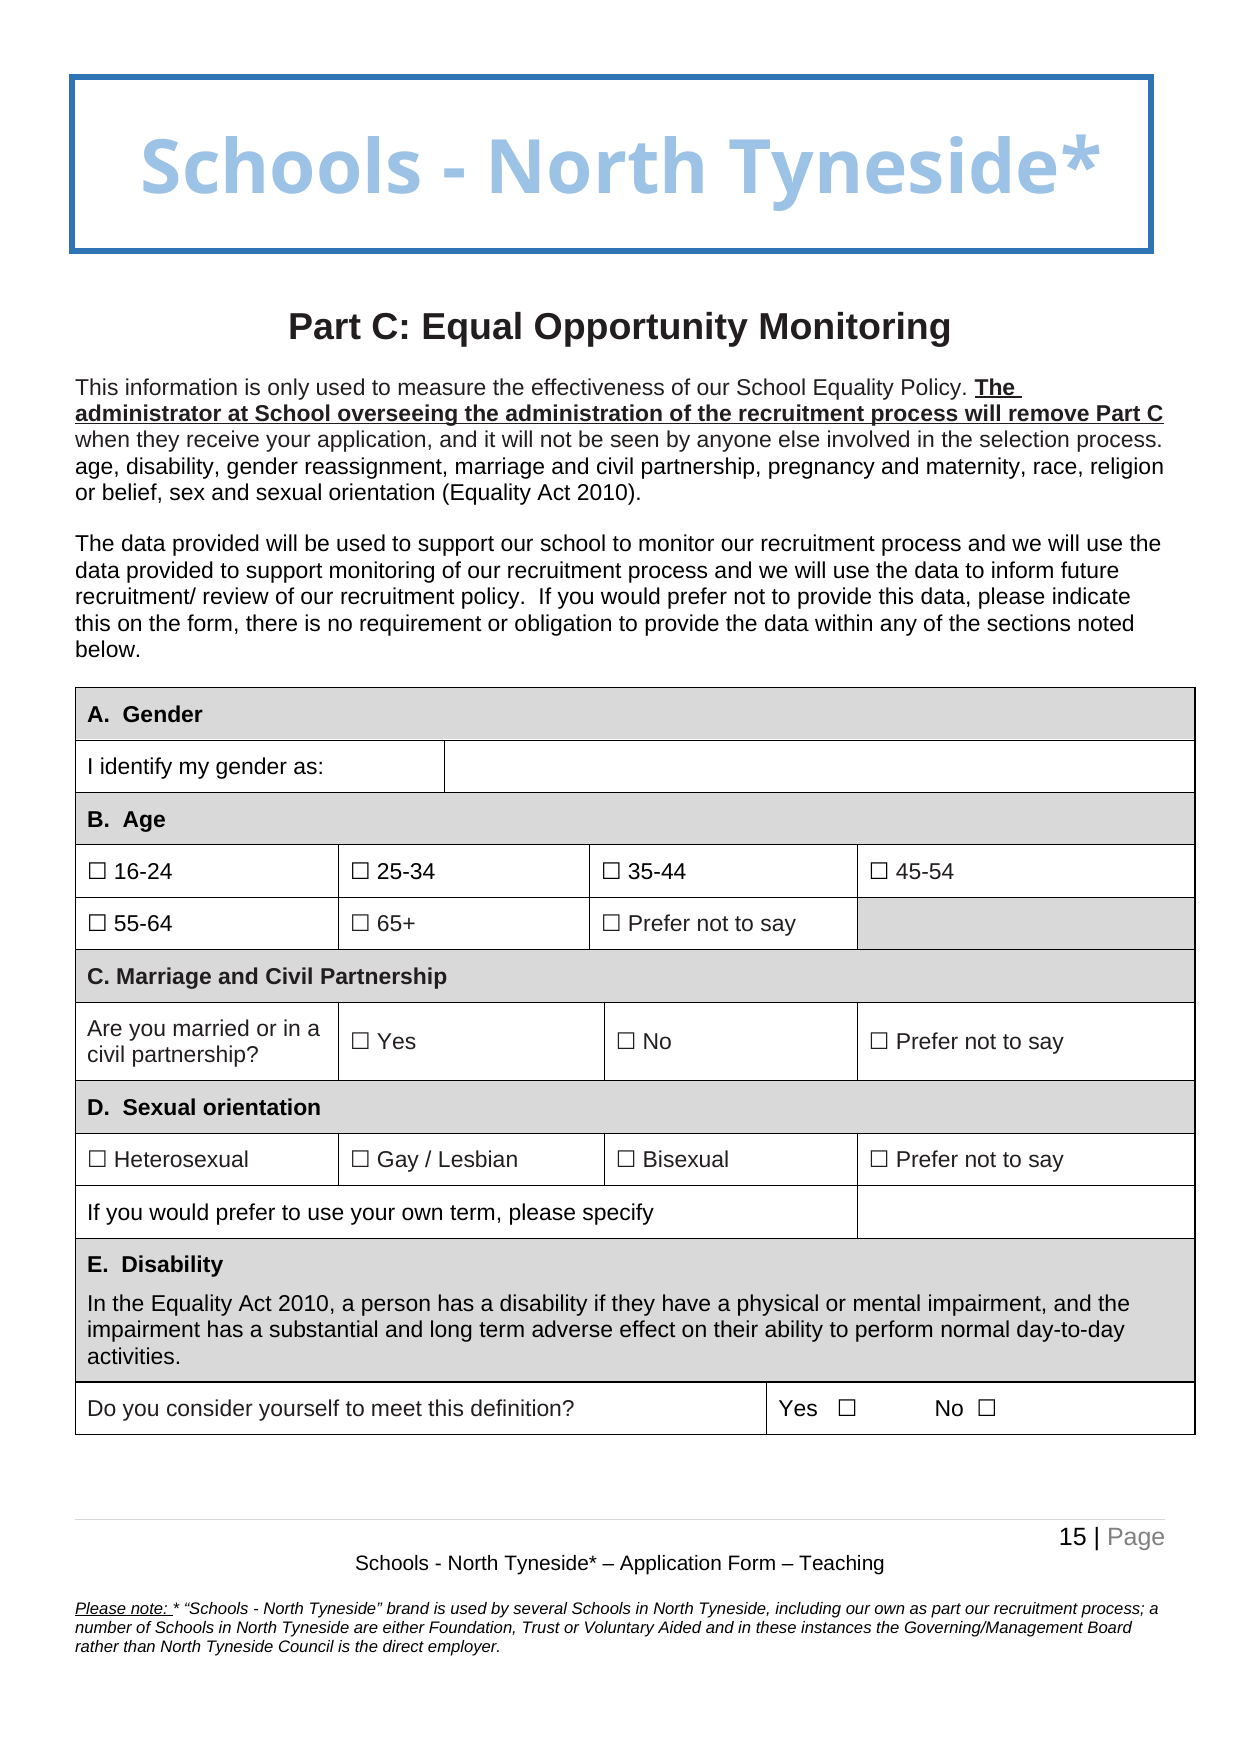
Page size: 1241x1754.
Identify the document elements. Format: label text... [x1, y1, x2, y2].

text Part C: Equal Opportunity Monitoring [75, 304, 1165, 347]
table_cell [858, 898, 1194, 949]
table_cell ☐ Prefer not to say [590, 898, 857, 949]
table_cell E. Disability In the Equality Act 2010, a person has a disability if they have a physical or mental impairment, and the impairment has a substantial and long term adverse effect on their ability to perform normal day-to-day activities. [76, 1239, 1194, 1381]
table_cell D. Sexual orientation [76, 1081, 1194, 1133]
table_cell B. Age [76, 793, 1194, 844]
table_cell ☐ 55-64 [76, 898, 338, 949]
table_cell ☐ 16-24 [76, 845, 338, 897]
table_cell ☐ Gay / Lesbian [339, 1134, 604, 1185]
table_cell Do you consider yourself to meet this definition? [76, 1383, 766, 1434]
table_cell ☐ 65+ [339, 898, 589, 949]
text This information is only used to measure the effectiveness of our School Equality Policy. The administrator at School overseeing the administration of the recruitment process will remove Part C when they receive your application, and it will not be seen by anyone else involved in the selection process. age, disability, gender reassignment, marriage and civil partnership, pregnancy and maternity, race, religion or belief, sex and sexual orientation (Equality Act 2010). [75, 374, 1165, 505]
table_cell ☐ Prefer not to say [858, 1134, 1194, 1185]
table_cell I identify my gender as: [76, 741, 444, 792]
table_cell ☐ No [605, 1003, 857, 1080]
table_cell Are you married or in a civil partnership? [76, 1003, 338, 1080]
text The data provided will be used to support our school to monitor our recruitment process and we will use the data provided to support monitoring of our recruitment process and we will use the data to inform future recruitment/ review of our recruitment policy. If you would prefer not to provide this data, please indicate this on the form, there is no requirement or obligation to provide the data within any of the sections noted below. [75, 530, 1165, 662]
table_header A. Gender [76, 688, 1194, 739]
table_cell ☐ Bisexual [605, 1134, 857, 1185]
table_cell ☐ 25-34 [339, 845, 589, 897]
table_cell ☐ 45-54 [858, 845, 1194, 897]
table_cell C. Marriage and Civil Partnership [76, 950, 1194, 1002]
table_cell ☐ Prefer not to say [858, 1003, 1194, 1080]
table_cell Yes ☐ No ☐ [767, 1383, 1194, 1434]
table_cell ☐ 35-44 [590, 845, 857, 897]
table_cell If you would prefer to use your own term, please specify [76, 1186, 857, 1237]
table_cell [858, 1186, 1194, 1237]
table_cell ☐ Yes [339, 1003, 604, 1080]
table_cell [445, 741, 1194, 792]
table_cell ☐ Heterosexual [76, 1134, 338, 1185]
